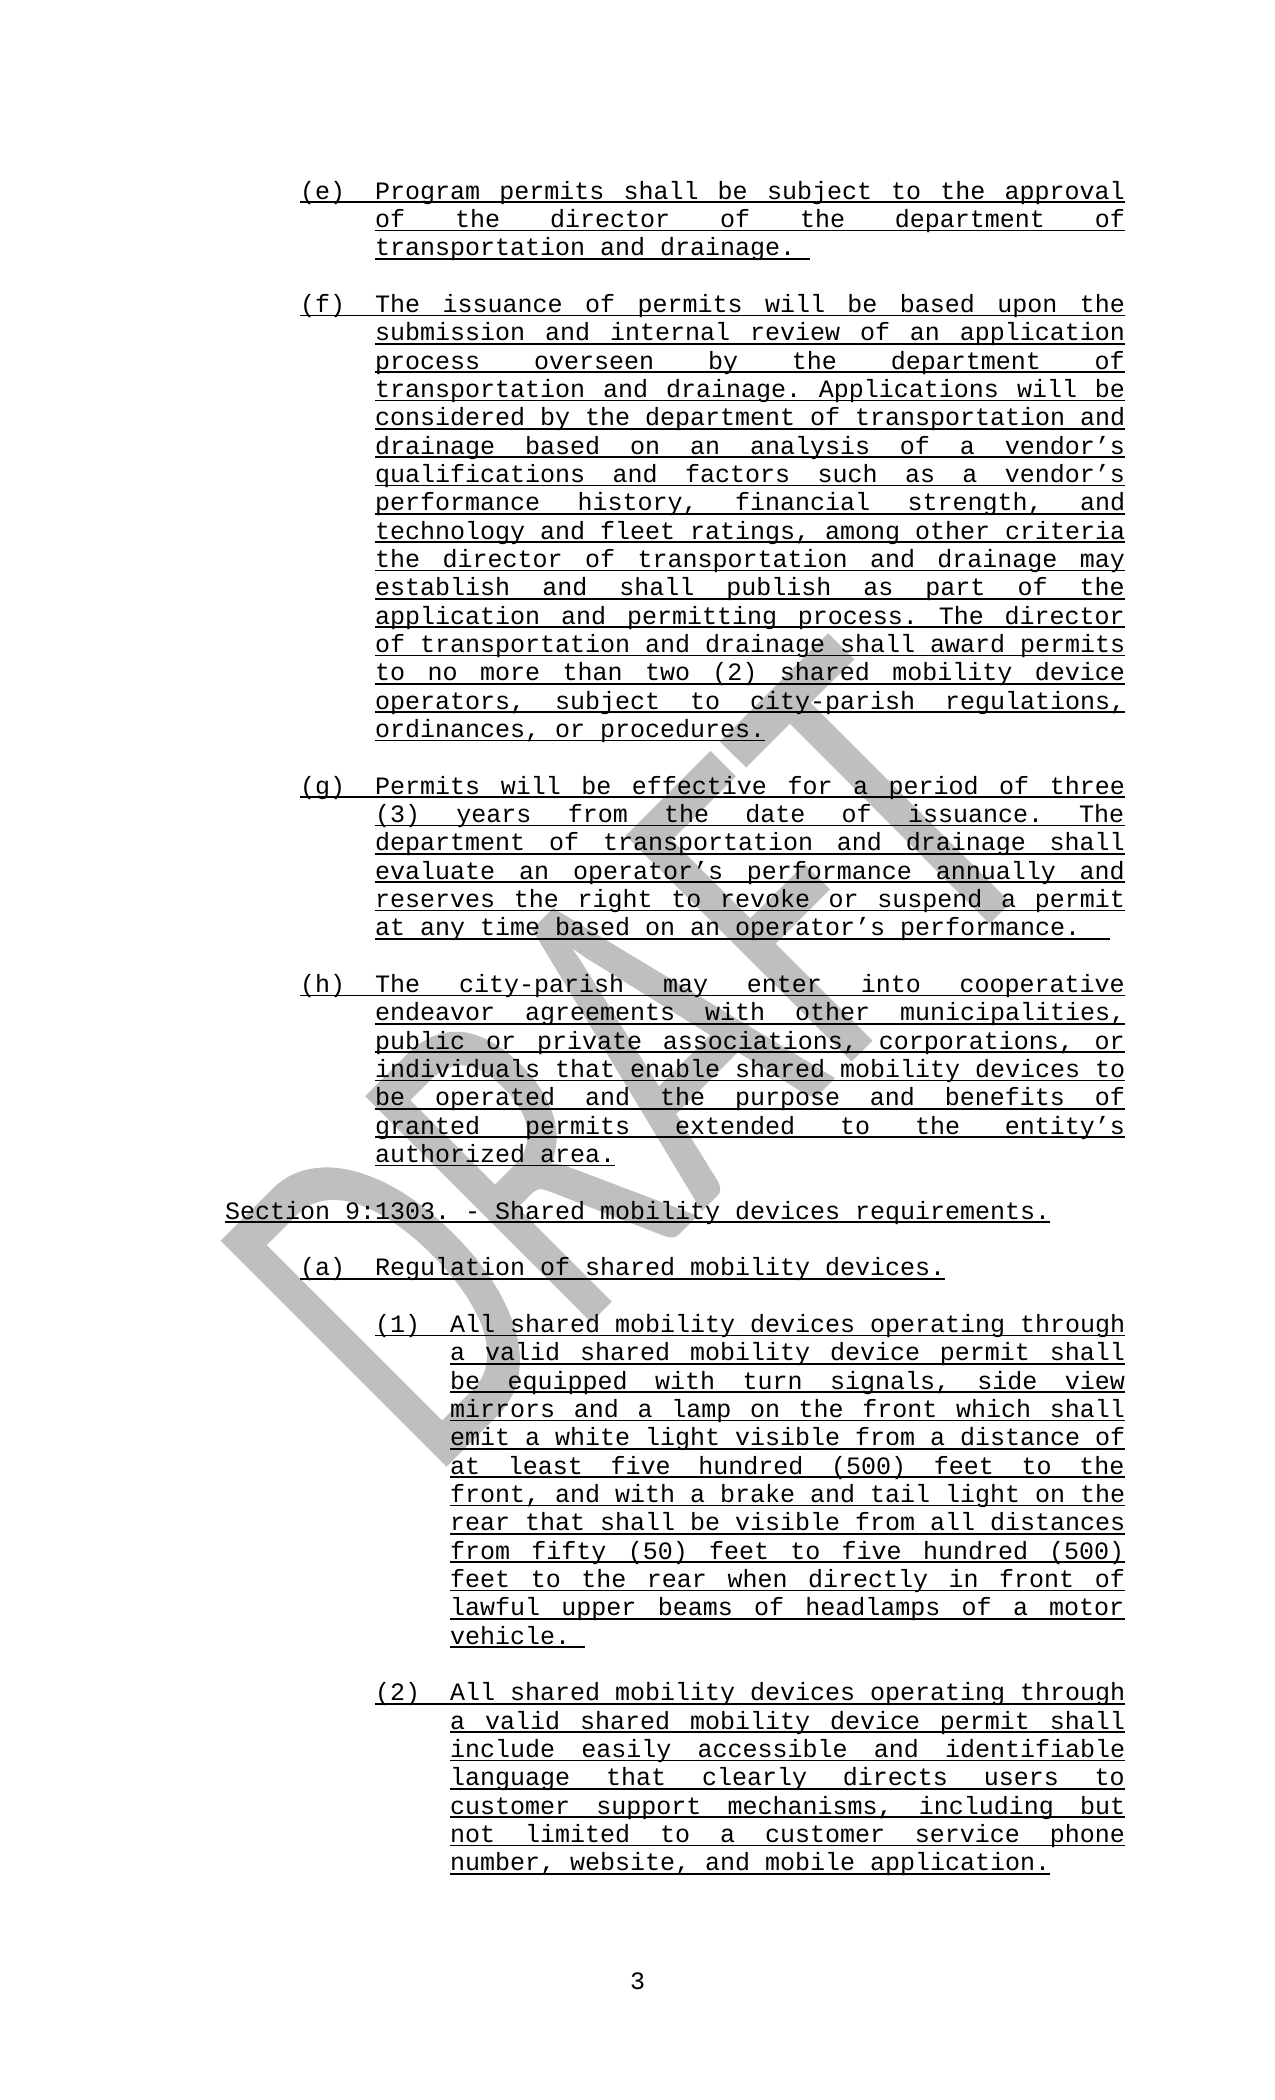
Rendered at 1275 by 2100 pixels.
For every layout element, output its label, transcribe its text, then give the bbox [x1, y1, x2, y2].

text (h) The city-parish may enter into cooperative endeavor agreements with other municipalities, public or private associations, corporations, or individuals that enable shared mobility devices to be operated and the purpose and benefits of granted permits extended to the entity’s authorized area. [300, 972, 1125, 995]
text (h) The city-parish may enter into cooperative endeavor agreements with other municipalities, public or private associations, corporations, or individuals that enable shared mobility devices to be operated and the purpose and benefits of granted permits extended to the entity’s authorized area. [300, 996, 1125, 1170]
text (2) All shared mobility devices operating through a valid shared mobility device permit shall include easily accessible and identifiable language that clearly directs users to customer support mechanisms, including but not limited to a customer service phone number, website, and mobile application. [150, 1680, 1125, 1878]
text (g) Permits will be effective for a period of three (3) years from the date of issuance. The department of transportation and drainage shall evaluate an operator’s performance annually and reserves the right to revoke or suspend a permit at any time based on an operator’s performance. [300, 798, 1125, 943]
text (g) Permits will be effective for a period of three (3) years from the date of issuance. The department of transportation and drainage shall evaluate an operator’s performance annually and reserves the right to revoke or suspend a permit at any time based on an operator’s performance. [300, 773, 1125, 796]
text (e) Program permits shall be subject to the approval of the director of the department of transportation and drainage. [300, 203, 1125, 263]
text (f) The issuance of permits will be based upon the submission and internal review of an application process overseen by the department of transportation and drainage. Applications will be considered by the department of transportation and drainage based on an analysis of a vendor’s qualifications and factors such as a vendor’s performance history, financial strength, and technology and fleet ratings, among other criteria the director of transportation and drainage may establish and shall publish as part of the application and permitting process. The director of transportation and drainage shall award permits to no more than two (2) shared mobility device operators, subject to city-parish regulations, ordinances, or procedures. [300, 316, 1125, 745]
text Section 9:1303. - Shared mobility devices requirements. [150, 1198, 1125, 1227]
text (1) All shared mobility devices operating through a valid shared mobility device permit shall be equipped with turn signals, side view mirrors and a lamp on the front which shall emit a white light visible from a distance of at least five hundred (500) feet to the front, and with a brake and tail light on the rear that shall be visible from all distances from fifty (50) feet to five hundred (500) feet to the rear when directly in front of lawful upper beams of headlamps of a motor vehicle. [150, 1312, 1125, 1652]
text (e) Program permits shall be subject to the approval of the director of the department of transportation and drainage. [300, 178, 1125, 201]
text (a) Regulation of shared mobility devices. [150, 1255, 1125, 1283]
